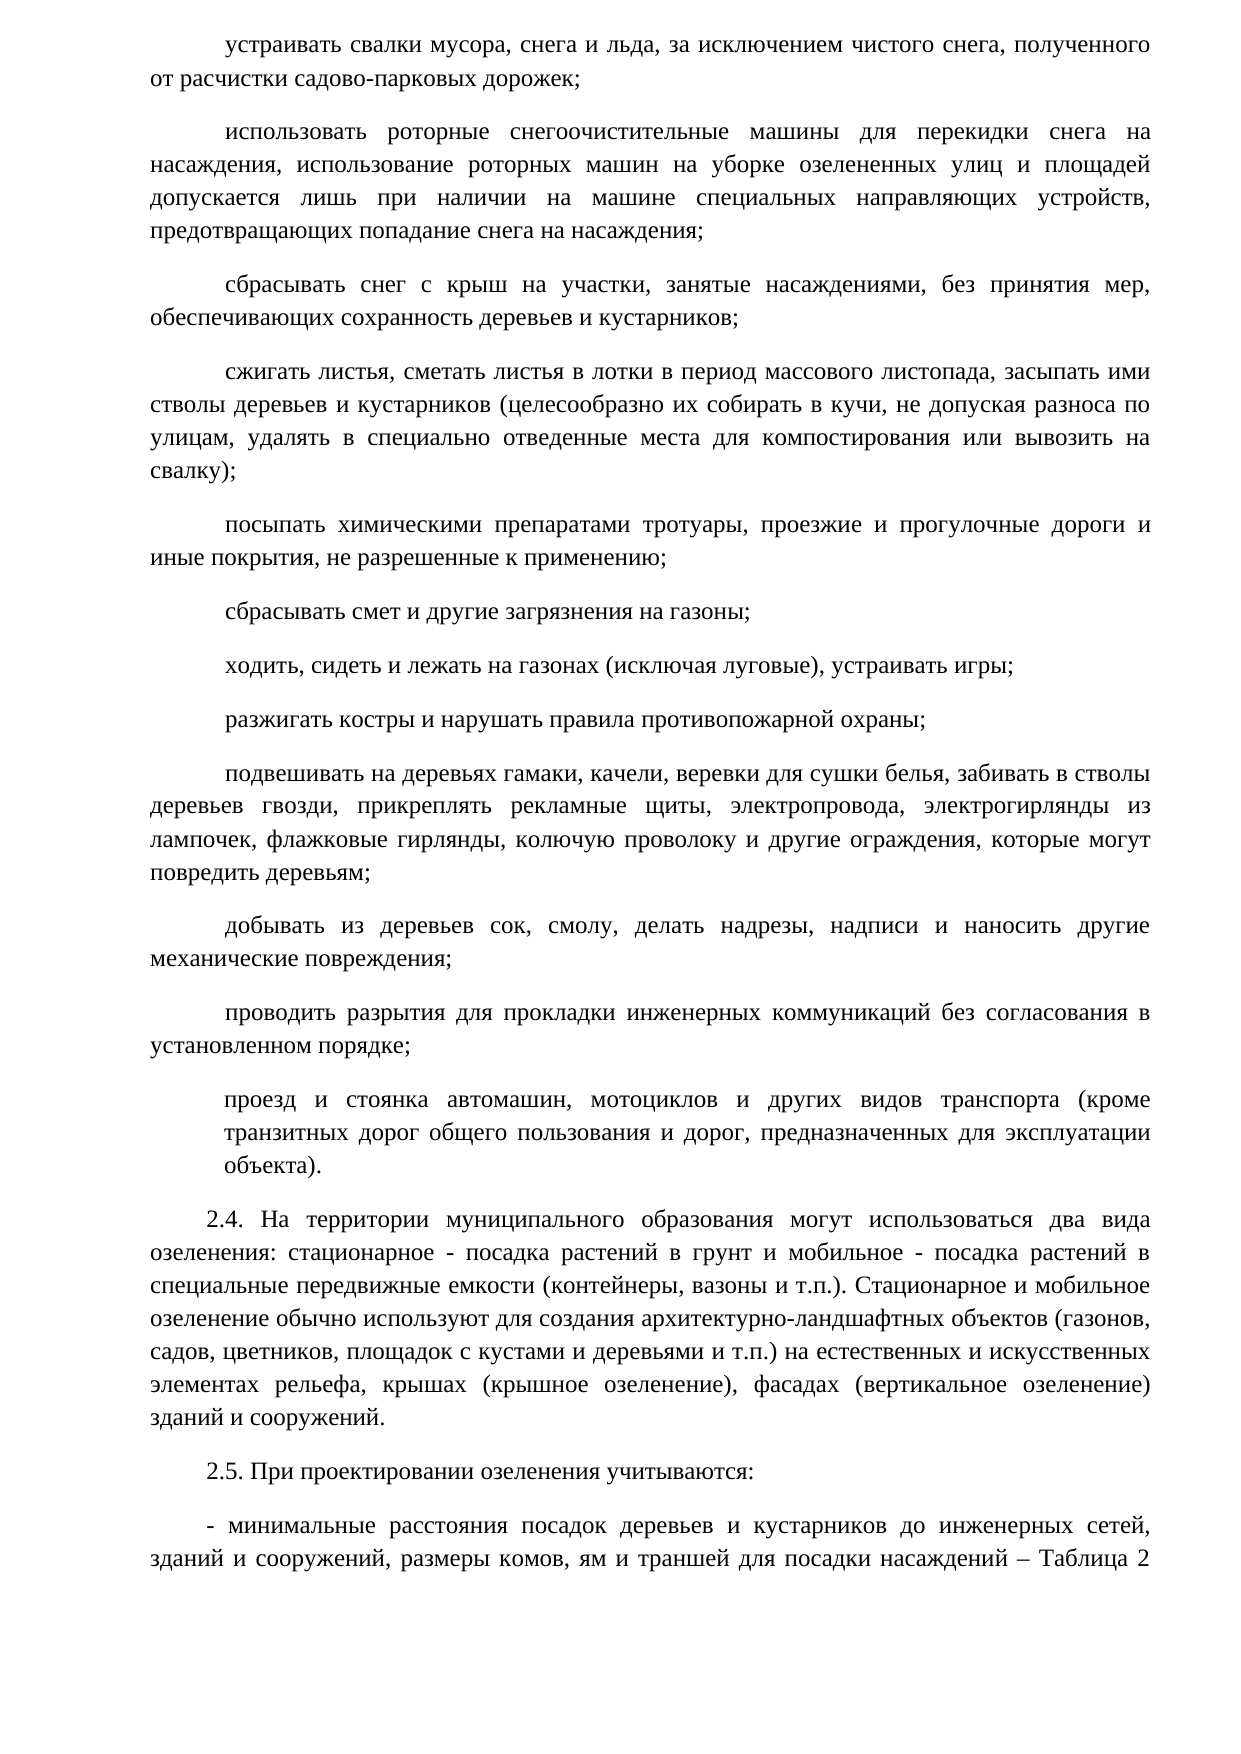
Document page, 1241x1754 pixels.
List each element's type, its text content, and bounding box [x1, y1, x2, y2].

text подвешивать на деревьях гамаки, качели, веревки для сушки белья, забивать в стволы деревьев гвозди, прикреплять рекламные щиты, электропровода, электрогирлянды из лампочек, флажковые гирлянды, колючую проволоку и другие ограждения, которые могут повредить деревьям; [150, 758, 1152, 885]
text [150, 1510, 1152, 1572]
text сбрасывать смет и другие загрязнения на газоны; [150, 596, 1152, 625]
text сжигать листья, сметать листья в лотки в период массового листопада, засыпать ими стволы деревьев и кустарников (целесообразно их собирать в кучи, не допуская разноса по улицам, удалять в специально отведенные места для компостирования или вывозить на свалку); [150, 356, 1152, 484]
text 2.5. При проектировании озеленения учитываются: [150, 1456, 1152, 1485]
text 2.4. На территории муниципального образования могут использоваться два вида озеленения: стационарное - посадка растений в грунт и мобильное - посадка растений в специальные передвижные емкости (контейнеры, вазоны и т.п.). Стационарное и мобильное озеленение обычно используют для создания архитектурно-ландшафтных объектов (газонов, садов, цветников, площадок с кустами и деревьями и т.п.) на естественных и искусственных элементах рельефа, крышах (крышное озеленение), фасадах (вертикальное озеленение) зданий и сооружений. [150, 1204, 1152, 1431]
text использовать роторные снегоочистительные машины для перекидки снега на насаждения, использование роторных машин на уборке озелененных улиц и площадей допускается лишь при наличии на машине специальных направляющих устройств, предотвращающих попадание снега на насаждения; [150, 116, 1152, 244]
text проводить разрытия для прокладки инженерных коммуникаций без согласования в установленном порядке; [150, 997, 1152, 1059]
text сбрасывать снег с крыш на участки, занятые насаждениями, без принятия мер, обеспечивающих сохранность деревьев и кустарников; [150, 269, 1152, 331]
text проезд и стоянка автомашин, мотоциклов и других видов транспорта (кроме транзитных дорог общего пользования и дорог, предназначенных для эксплуатации объекта). [224, 1084, 1152, 1179]
text добывать из деревьев сок, смолу, делать надрезы, надписи и наносить другие механические повреждения; [150, 911, 1152, 972]
text ходить, сидеть и лежать на газонах (исключая луговые), устраивать игры; [150, 650, 1152, 679]
text разжигать костры и нарушать правила противопожарной охраны; [150, 704, 1152, 732]
text устраивать свалки мусора, снега и льда, за исключением чистого снега, полученного от расчистки садово-парковых дорожек; [150, 29, 1152, 91]
text посыпать химическими препаратами тротуары, проезжие и прогулочные дороги и иные покрытия, не разрешенные к применению; [150, 509, 1152, 571]
